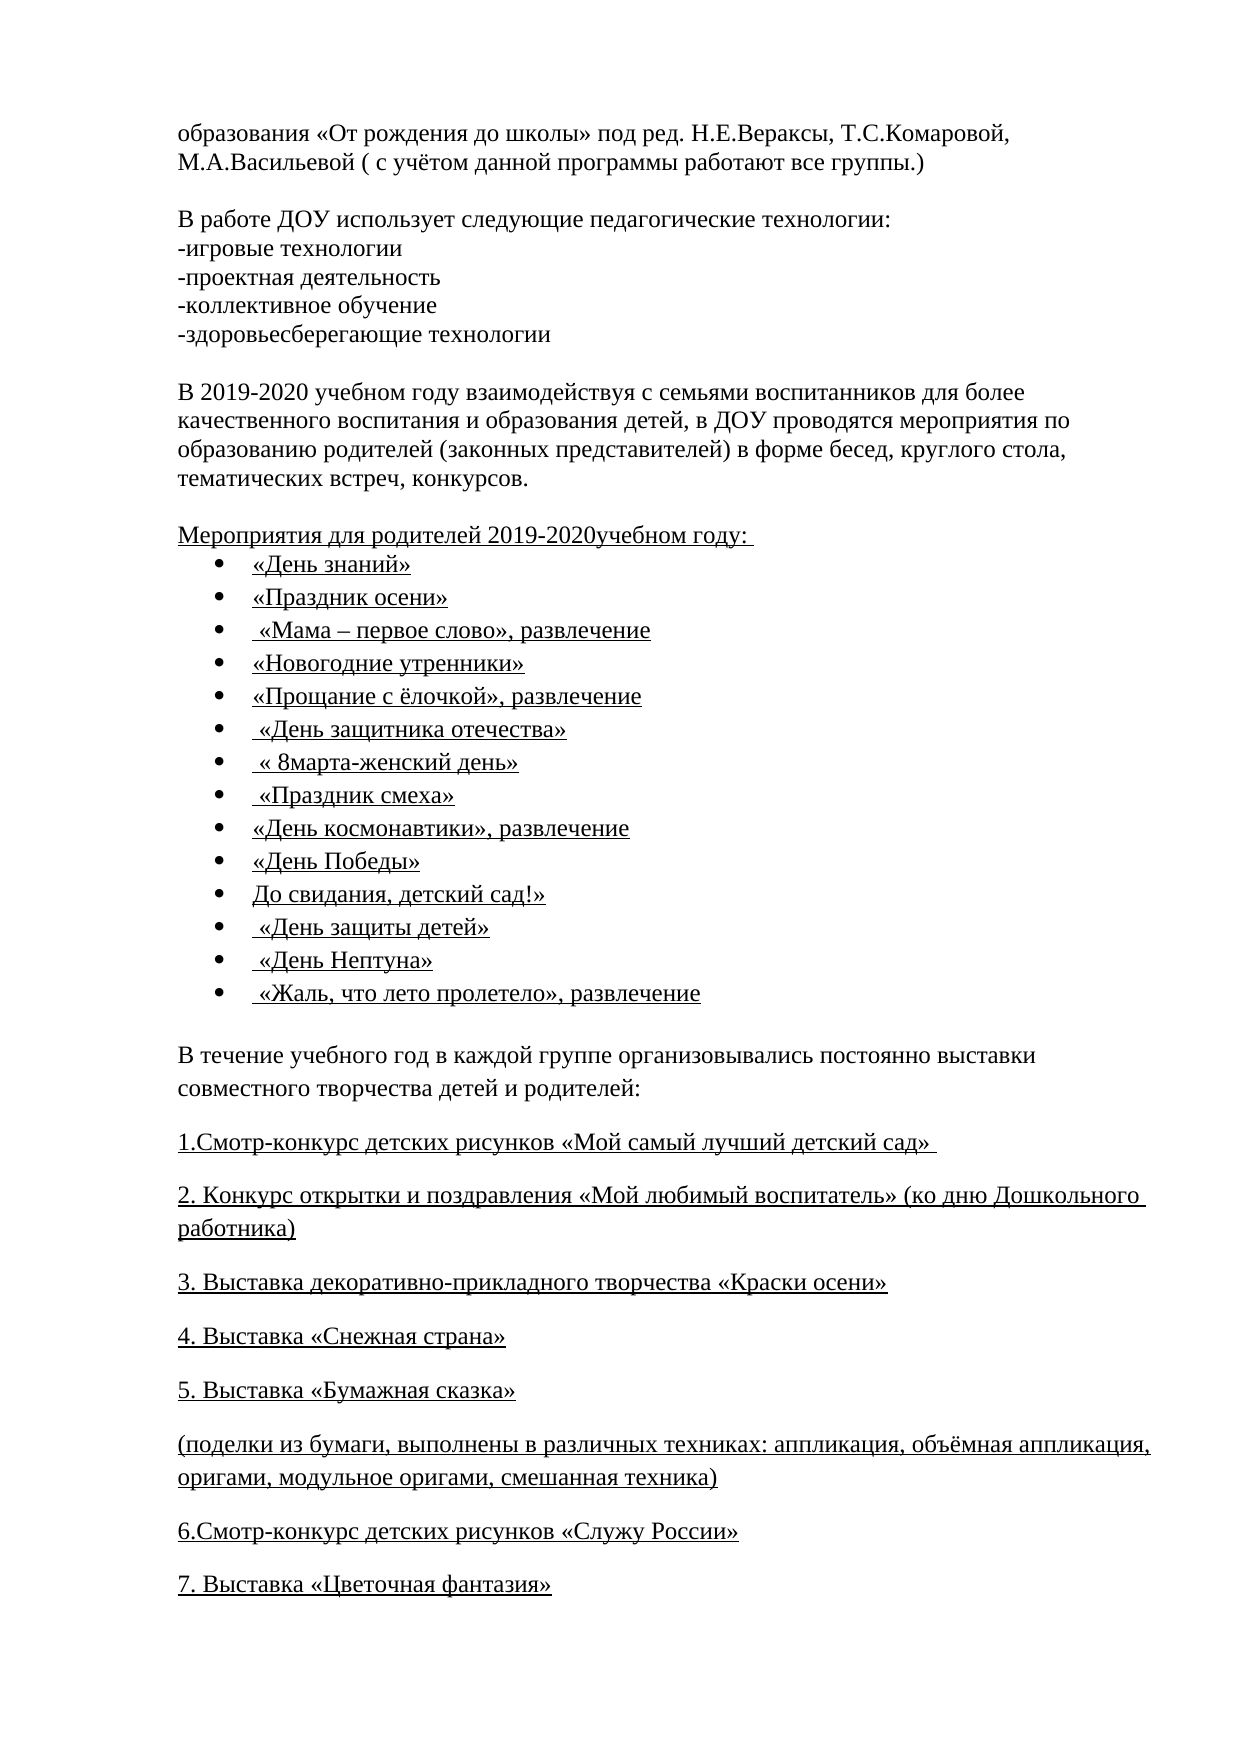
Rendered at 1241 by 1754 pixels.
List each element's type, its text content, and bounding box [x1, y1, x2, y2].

text -коллективное обучение [177, 291, 1152, 319]
list «День Нептуна» [215, 945, 1152, 974]
list До свидания, детский сад!» [215, 879, 1152, 908]
text 2. Конкурс открытки и поздравления «Мой любимый воспитатель» (ко дню Дошкольного работника) [177, 1180, 1152, 1242]
list «Праздник осени» [215, 582, 1152, 610]
text Мероприятия для родителей 2019-2020учебном году: [177, 520, 1152, 549]
list «Прощание с ёлочкой», развлечение [215, 681, 1152, 709]
list «Жаль, что лето пролетело», развлечение [215, 978, 1152, 1007]
list «День Победы» [215, 846, 1152, 874]
text 7. Выставка «Цветочная фантазия» [177, 1569, 1152, 1598]
list «День защитника отечества» [215, 714, 1152, 742]
text 5. Выставка «Бумажная сказка» [177, 1375, 1152, 1404]
text -проектная деятельность [177, 262, 1152, 291]
list «День защиты детей» [215, 912, 1152, 941]
text В течение учебного год в каждой группе организовывались постоянно выставки совместного творчества детей и родителей: [177, 1040, 1152, 1101]
list «Мама – первое слово», развлечение [215, 615, 1152, 643]
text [177, 118, 1152, 176]
text -игровые технологии [177, 233, 1152, 262]
list «Новогодние утренники» [215, 648, 1152, 676]
text (поделки из бумаги, выполнены в различных техниках: аппликация, объёмная аппликация, оригами, модульное оригами, смешанная техника) [177, 1429, 1152, 1491]
text -здоровьесберегающие технологии [177, 319, 1152, 348]
text 3. Выставка декоративно-прикладного творчества «Краски осени» [177, 1267, 1152, 1296]
list «День знаний» [215, 549, 1152, 577]
text 6.Смотр-конкурс детских рисунков «Служу России» [177, 1516, 1152, 1544]
text В 2019-2020 учебном году взаимодействуя с семьями воспитанников для более качественного воспитания и образования детей, в ДОУ проводятся мероприятия по образованию родителей (законных представителей) в форме бесед, круглого стола, тематических встреч, конкурсов. [177, 377, 1152, 492]
list « 8марта-женский день» [215, 747, 1152, 776]
text 4. Выставка «Снежная страна» [177, 1321, 1152, 1350]
list «День космонавтики», развлечение [215, 813, 1152, 842]
text В работе ДОУ использует следующие педагогические технологии: [177, 204, 1152, 233]
text 1.Смотр-конкурс детских рисунков «Мой самый лучший детский сад» [177, 1127, 1152, 1155]
list «Праздник смеха» [215, 780, 1152, 808]
